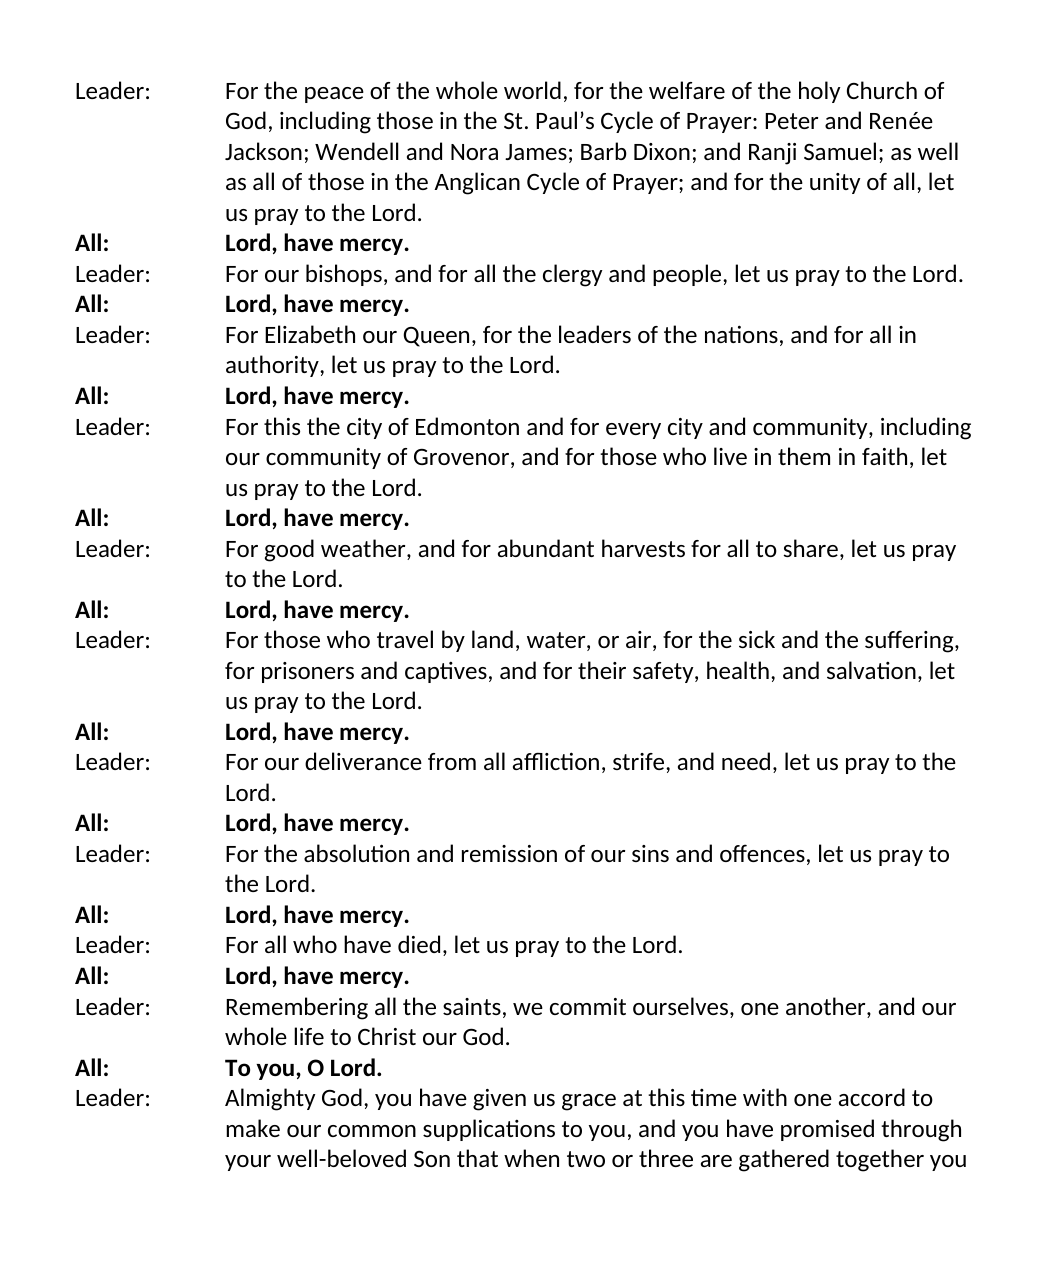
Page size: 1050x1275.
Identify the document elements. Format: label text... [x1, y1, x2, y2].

text All: Lord, have mercy. [75, 716, 975, 746]
text All: Lord, have mercy. [75, 899, 975, 929]
text Leader: For our bishops, and for all the clergy and people, let us pray to the Lord. [75, 258, 975, 289]
text All: Lord, have mercy. [75, 807, 975, 838]
text Leader: For the peace of the whole world, for the welfare of the holy Church of God, including those in the St. Paul’s Cycle of Prayer: Peter and Renée Jackson; Wendell and Nora James; Barb Dixon; and Ranji Samuel; as well as all of those in the Anglican Cycle of Prayer; and for the unity of all, let us pray to the Lord. [75, 75, 975, 228]
text Leader: For those who travel by land, water, or air, for the sick and the suffering, for prisoners and captives, and for their safety, health, and salvation, let us pray to the Lord. [75, 624, 975, 716]
text All: Lord, have mercy. [75, 289, 975, 319]
text Leader: For all who have died, let us pray to the Lord. [75, 929, 975, 960]
text Leader: For Elizabeth our Queen, for the leaders of the nations, and for all in authority, let us pray to the Lord. [75, 319, 975, 380]
text All: Lord, have mercy. [75, 502, 975, 533]
text All: Lord, have mercy. [75, 228, 975, 258]
text Leader: For the absolution and remission of our sins and offences, let us pray to the Lord. [75, 838, 975, 899]
text Leader: For this the city of Edmonton and for every city and community, including our community of Grovenor, and for those who live in them in faith, let us pray to the Lord. [75, 411, 975, 502]
text Leader: For our deliverance from all affliction, strife, and need, let us pray to the Lord. [75, 746, 975, 807]
text Leader: Remembering all the saints, we commit ourselves, one another, and our whole life to Christ our God. [75, 991, 975, 1052]
text All: Lord, have mercy. [75, 594, 975, 624]
text Leader: For good weather, and for abundant harvests for all to share, let us pray to the Lord. [75, 533, 975, 594]
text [75, 1082, 975, 1174]
text All: Lord, have mercy. [75, 960, 975, 991]
text All: Lord, have mercy. [75, 380, 975, 411]
text All: To you, O Lord. [75, 1052, 975, 1082]
